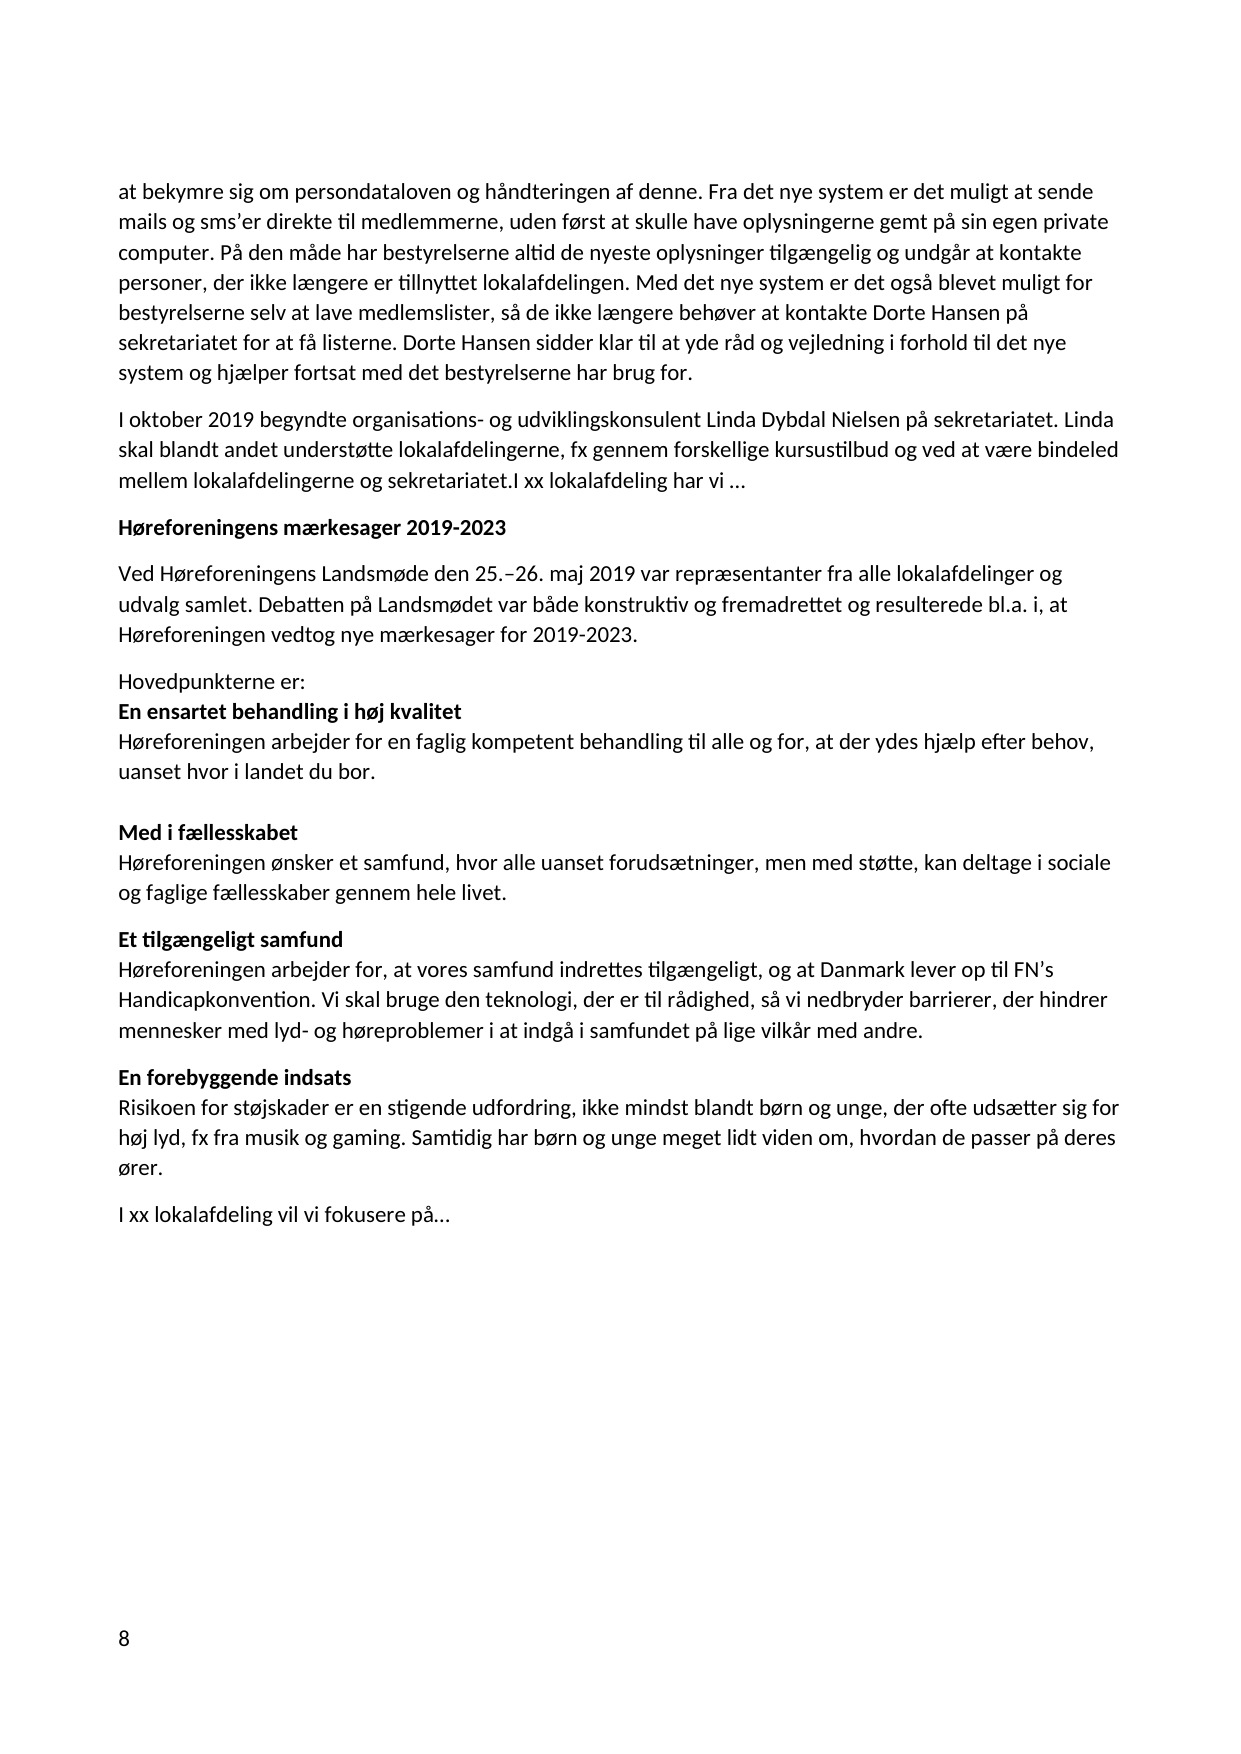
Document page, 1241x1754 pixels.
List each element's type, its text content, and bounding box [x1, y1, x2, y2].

text Hovedpunkterne er: En ensartet behandling i høj kvalitet Høreforeningen arbejder for en faglig kompetent behandling til alle og for, at der ydes hjælp efter behov, uanset hvor i landet du bor. Med i fællesskabet Høreforeningen ønsker et samfund, hvor alle uanset forudsætninger, men med støtte, kan deltage i sociale og faglige fællesskaber gennem hele livet. [118, 667, 1122, 906]
text Et tilgængeligt samfund Høreforeningen arbejder for, at vores samfund indrettes tilgængeligt, og at Danmark lever op til FN’s Handicapkonvention. Vi skal bruge den teknologi, der er til rådighed, så vi nedbryder barrierer, der hindrer mennesker med lyd- og høreproblemer i at indgå i samfundet på lige vilkår med andre. [118, 925, 1122, 1044]
text I xx lokalafdeling vil vi fokusere på… [118, 1200, 1122, 1228]
text I oktober 2019 begyndte organisations- og udviklingskonsulent Linda Dybdal Nielsen på sekretariatet. Linda skal blandt andet understøtte lokalafdelingerne, fx gennem forskellige kursustilbud og ved at være bindeled mellem lokalafdelingerne og sekretariatet.I xx lokalafdeling har vi … [118, 405, 1122, 494]
text Ved Høreforeningens Landsmøde den 25.–26. maj 2019 var repræsentanter fra alle lokalafdelinger og udvalg samlet. Debatten på Landsmødet var både konstruktiv og fremadrettet og resulterede bl.a. i, at Høreforeningen vedtog nye mærkesager for 2019-2023. [118, 559, 1122, 648]
text En forebyggende indsats Risikoen for støjskader er en stigende udfordring, ikke mindst blandt børn og unge, der ofte udsætter sig for høj lyd, fx fra musik og gaming. Samtidig har børn og unge meget lidt viden om, hvordan de passer på deres ører. [118, 1063, 1122, 1181]
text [118, 177, 1122, 386]
text Høreforeningens mærkesager 2019-2023 [118, 513, 1122, 541]
